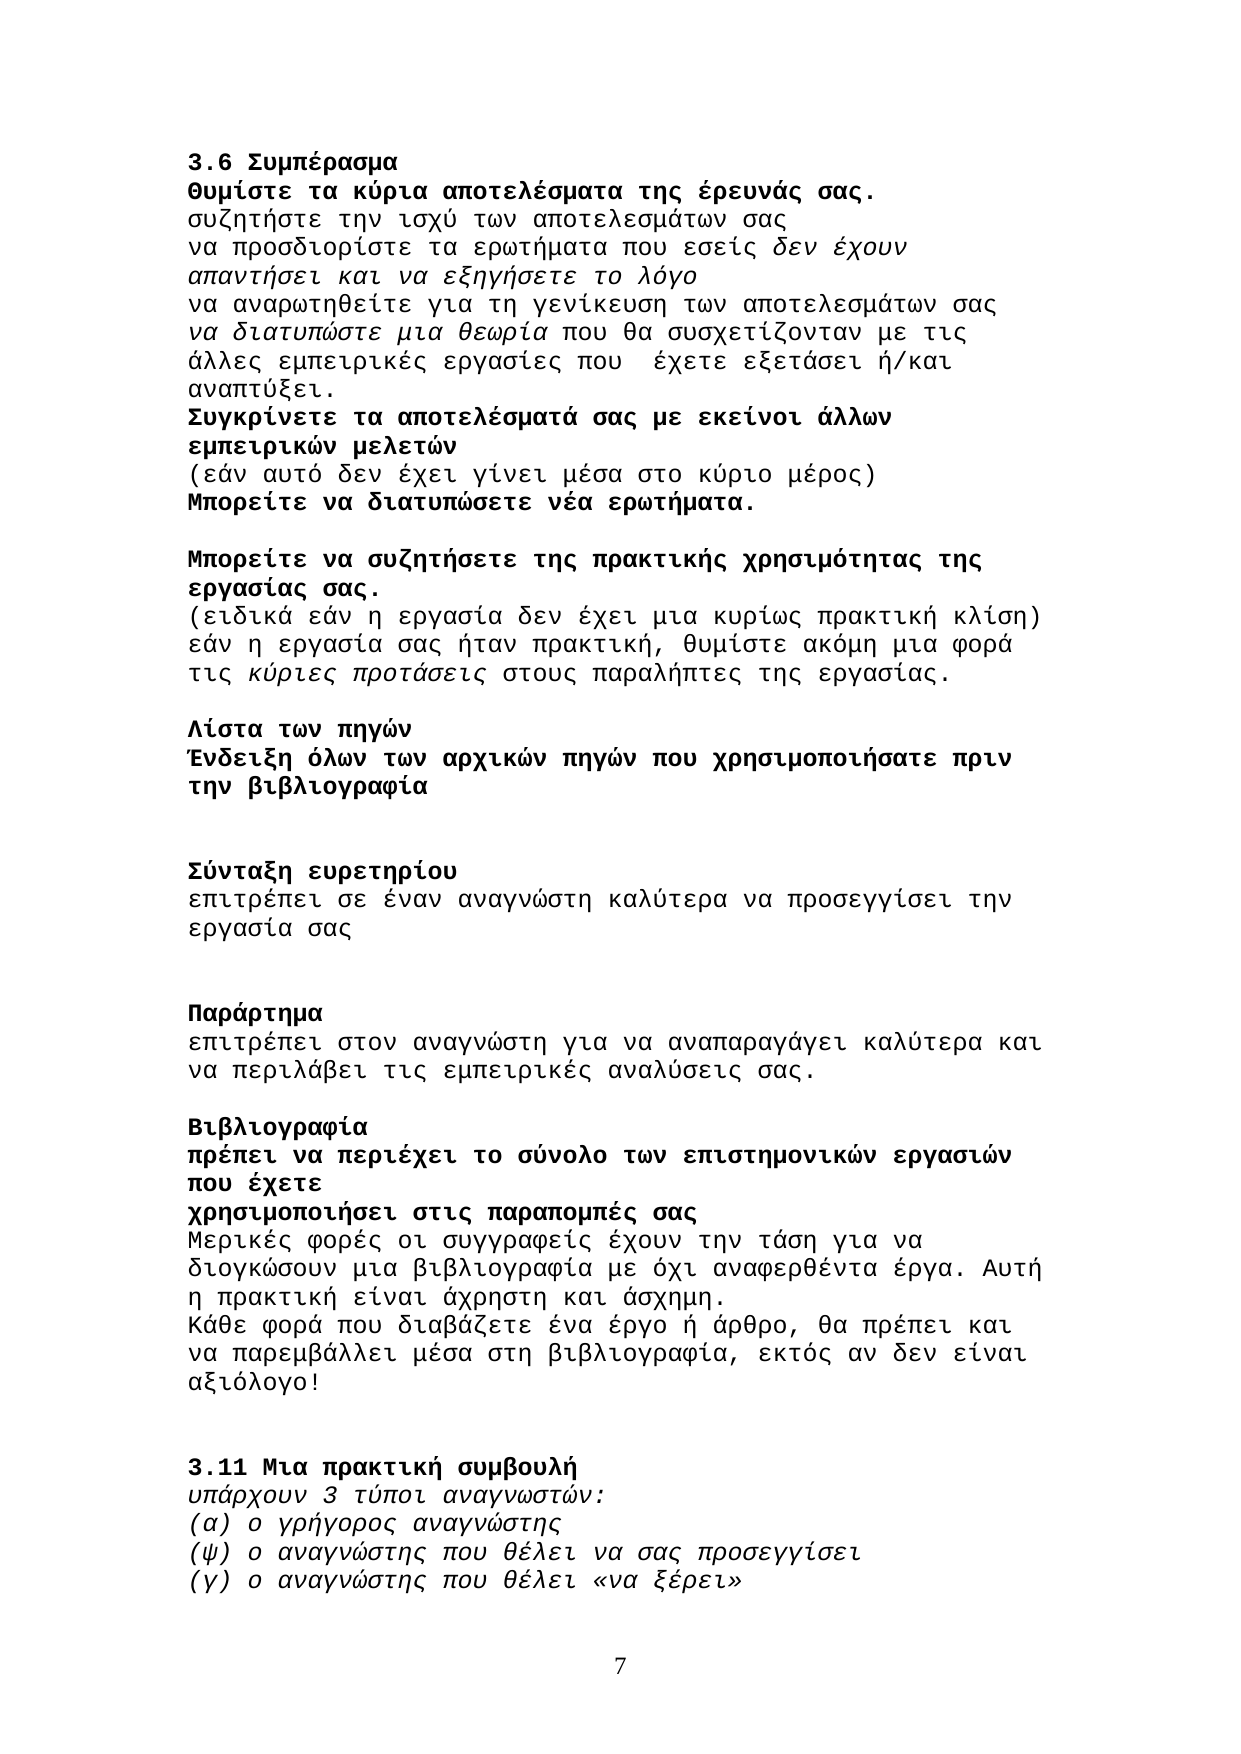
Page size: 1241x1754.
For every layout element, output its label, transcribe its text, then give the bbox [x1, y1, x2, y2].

text επιτρέπει σε έναν αναγνώστη καλύτερα να προσεγγίσει την εργασία σας [187, 887, 1053, 944]
text Μπορείτε να διατυπώσετε νέα ερωτήματα. [187, 490, 1053, 518]
text Κάθε φορά που διαβάζετε ένα έργο ή άρθρο, θα πρέπει και να παρεμβάλλει μέσα στη βιβλιογραφία, εκτός αν δεν είναι αξιόλογο! [187, 1312, 1053, 1397]
text υπάρχουν 3 τύποι αναγνωστών: [187, 1482, 1053, 1511]
text Μπορείτε να συζητήσετε της πρακτικής χρησιμότητας της εργασίας σας. [187, 547, 1053, 604]
text Θυμίστε τα κύρια αποτελέσματα της έρευνάς σας. [187, 178, 1053, 207]
text επιτρέπει στον αναγνώστη για να αναπαραγάγει καλύτερα και να περιλάβει τις εμπειρικές αναλύσεις σας. [187, 1029, 1053, 1086]
text Μερικές φορές οι συγγραφείς έχουν την τάση για να διογκώσουν μια βιβλιογραφία με όχι αναφερθέντα έργα. Αυτή η πρακτική είναι άχρηστη και άσχημη. [187, 1227, 1053, 1312]
text Συγκρίνετε τα αποτελέσματά σας με εκείνοι άλλων εμπειρικών μελετών [187, 405, 1053, 462]
text (α) ο γρήγορος αναγνώστης [187, 1511, 1053, 1539]
text 3.11 Μια πρακτική συμβουλή [187, 1454, 1053, 1482]
text συζητήστε την ισχύ των αποτελεσμάτων σας [187, 207, 1053, 235]
text Σύνταξη ευρετηρίου [187, 859, 1053, 887]
text να προσδιορίστε τα ερωτήματα που εσείς δεν έχουν απαντήσει και να εξηγήσετε το λόγο [187, 235, 1053, 292]
text να αναρωτηθείτε για τη γενίκευση των αποτελεσμάτων σας [187, 292, 1053, 320]
text (ειδικά εάν η εργασία δεν έχει μια κυρίως πρακτική κλίση) [187, 604, 1053, 632]
text (ψ) ο αναγνώστης που θέλει να σας προσεγγίσει [187, 1539, 1053, 1567]
text να διατυπώστε μια θεωρία που θα συσχετίζονταν με τις άλλες εμπειρικές εργασίες που έχετε εξετάσει ή/και αναπτύξει. [187, 320, 1053, 405]
text πρέπει να περιέχει το σύνολο των επιστημονικών εργασιών που έχετε [187, 1142, 1053, 1199]
text 3.6 Συμπέρασμα [187, 150, 1053, 178]
text χρησιμοποιήσει στις παραπομπές σας [187, 1199, 1053, 1227]
text Βιβλιογραφία [187, 1114, 1053, 1142]
text Λίστα των πηγών [187, 717, 1053, 745]
text Ένδειξη όλων των αρχικών πηγών που χρησιμοποιήσατε πριν την βιβλιογραφία [187, 745, 1053, 802]
text (εάν αυτό δεν έχει γίνει μέσα στο κύριο μέρος) [187, 462, 1053, 490]
text Παράρτημα [187, 1001, 1053, 1029]
text εάν η εργασία σας ήταν πρακτική, θυμίστε ακόμη μια φορά τις κύριες προτάσεις στους παραλήπτες της εργασίας. [187, 632, 1053, 689]
text (γ) ο αναγνώστης που θέλει «να ξέρει» [187, 1567, 1053, 1596]
